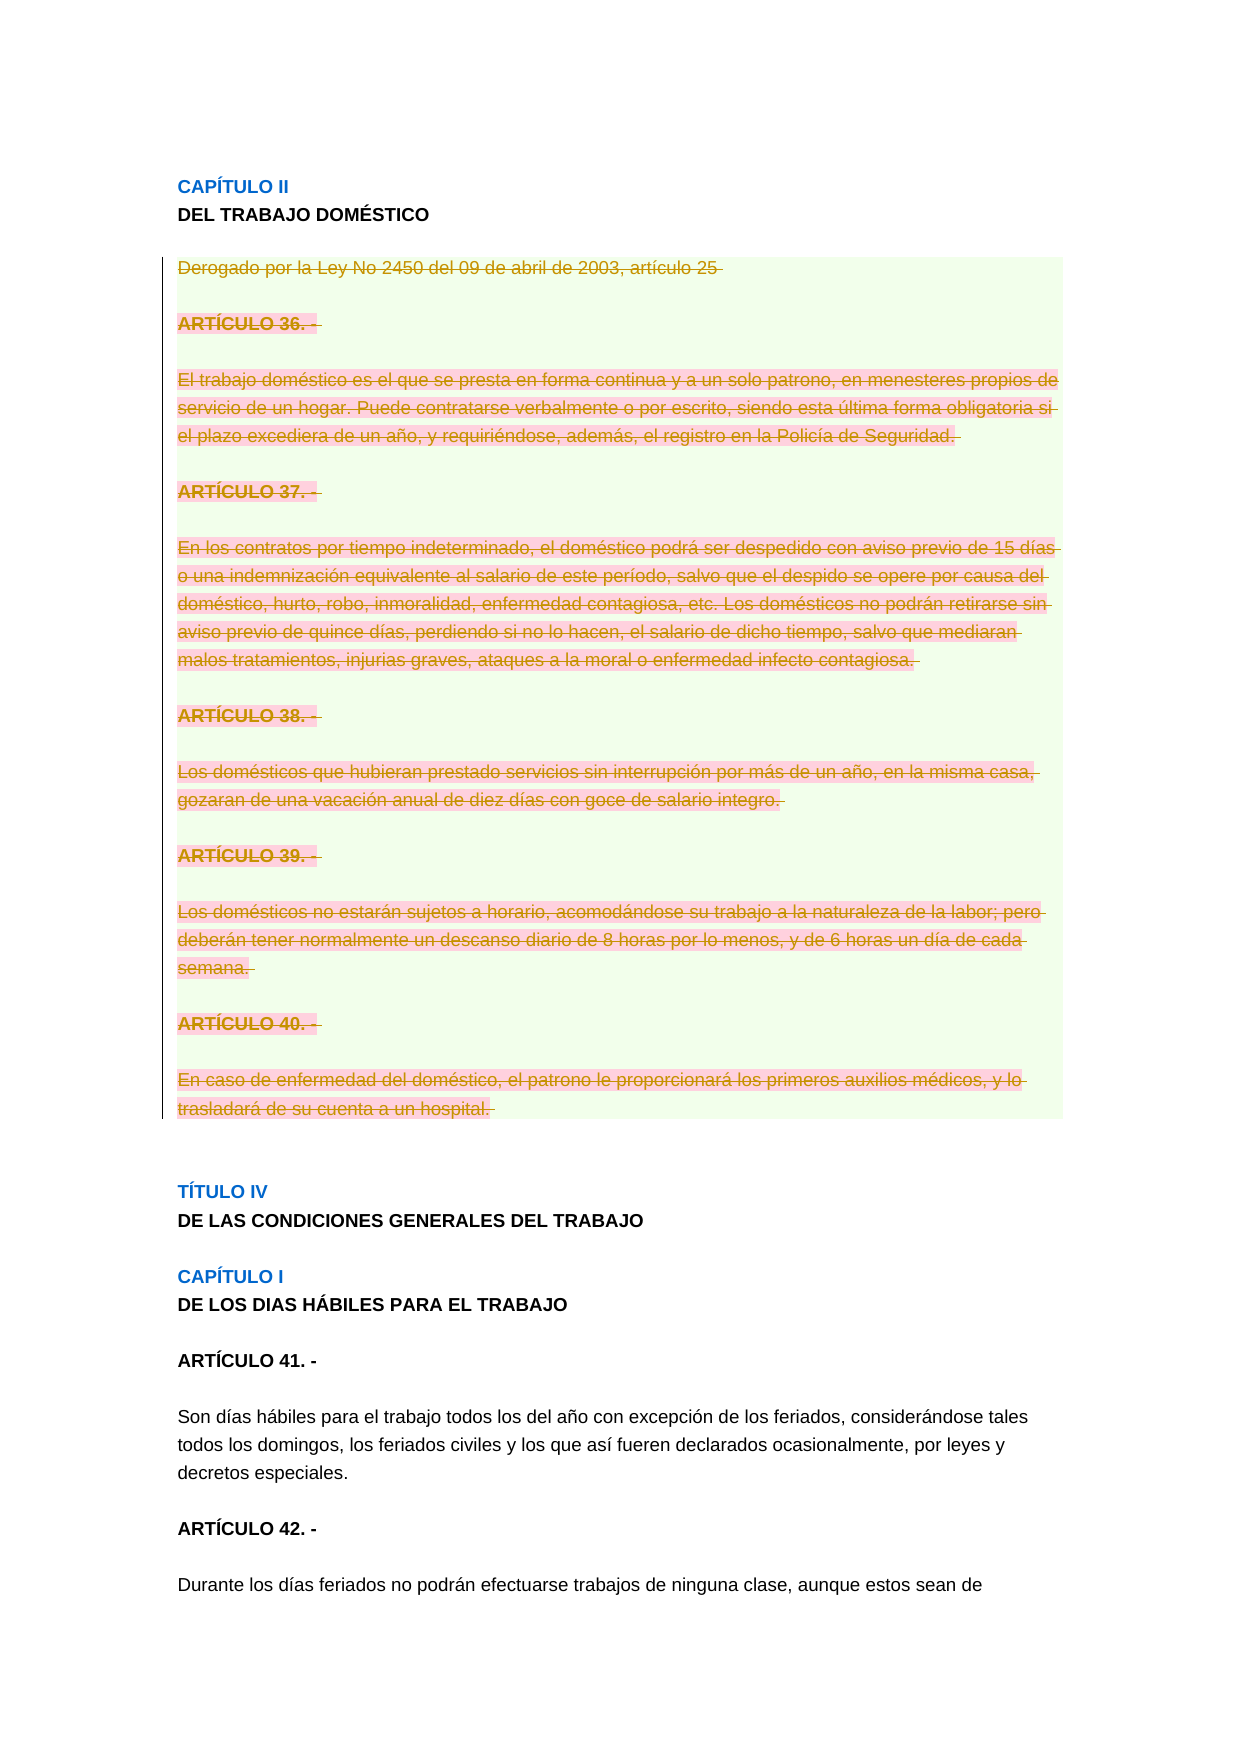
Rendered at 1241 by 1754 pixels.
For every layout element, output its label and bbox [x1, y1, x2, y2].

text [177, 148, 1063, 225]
text [177, 1125, 1063, 1595]
